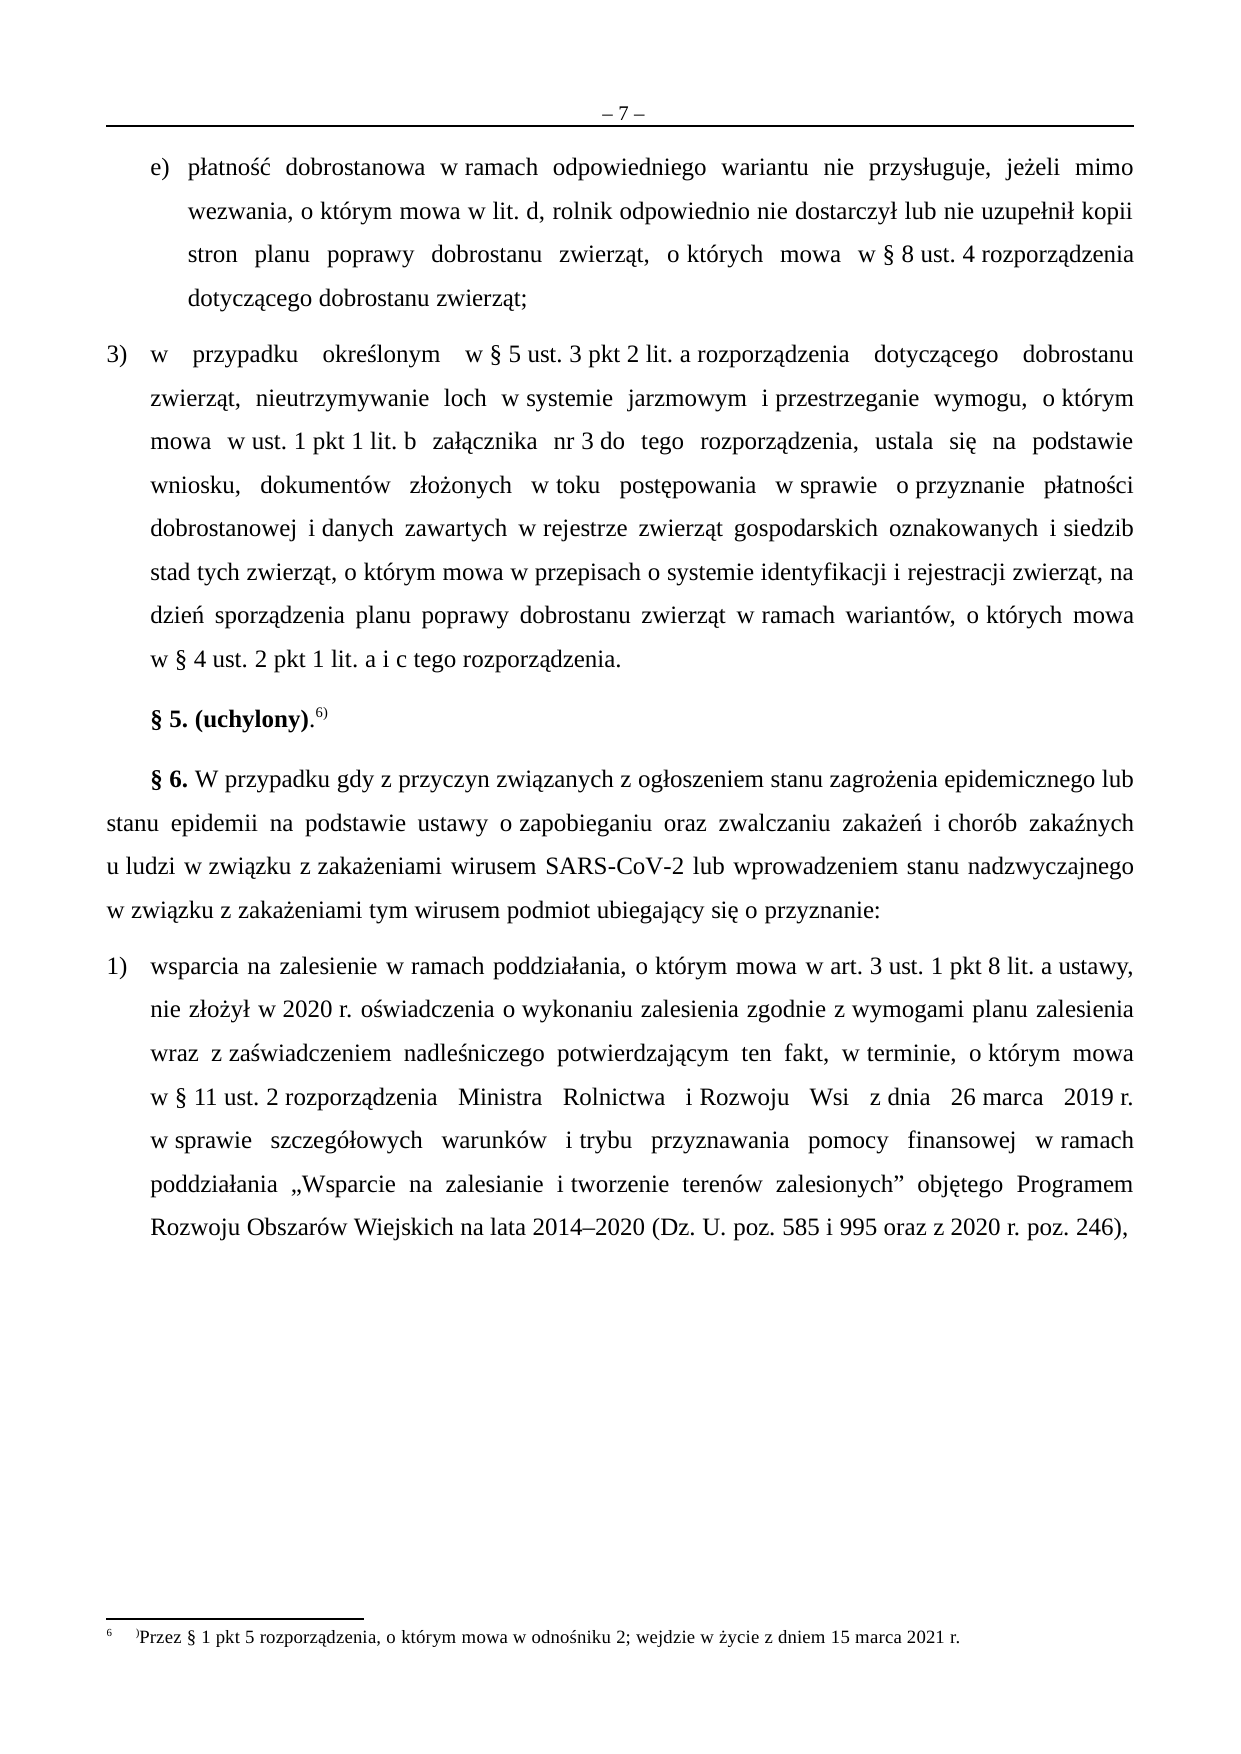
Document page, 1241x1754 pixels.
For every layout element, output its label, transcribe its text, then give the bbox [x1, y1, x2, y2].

text 1) wsparcia na zalesienie w ramach poddziałania, o którym mowa w art. 3 ust. 1 pkt 8 lit. a ustawy, nie złożył w 2020 r. oświadczenia o wykonaniu zalesienia zgodnie z wymogami planu zalesienia wraz z zaświadczeniem nadleśniczego potwierdzającym ten fakt, w terminie, o którym mowa w § 11 ust. 2 rozporządzenia Ministra Rolnictwa i Rozwoju Wsi z dnia 26 marca 2019 r. w sprawie szczegółowych warunków i trybu przyznawania pomocy finansowej w ramach poddziałania „Wsparcie na zalesianie i tworzenie terenów zalesionych” objętego Programem Rozwoju Obszarów Wiejskich na lata 2014–2020 (Dz. U. poz. 585 i 995 oraz z 2020 r. poz. 246), [106, 951, 1134, 1241]
text e) płatność dobrostanowa w ramach odpowiedniego wariantu nie przysługuje, jeżeli mimo wezwania, o którym mowa w lit. d, rolnik odpowiednio nie dostarczył lub nie uzupełnił kopii stron planu poprawy dobrostanu zwierząt, o których mowa w § 8 ust. 4 rozporządzenia dotyczącego dobrostanu zwierząt; [150, 152, 1134, 312]
text § 5. (uchylony).) [106, 704, 1134, 733]
text 3) w przypadku określonym w § 5 ust. 3 pkt 2 lit. a rozporządzenia dotyczącego dobrostanu zwierząt, nieutrzymywanie loch w systemie jarzmowym i przestrzeganie wymogu, o którym mowa w ust. 1 pkt 1 lit. b załącznika nr 3 do tego rozporządzenia, ustala się na podstawie wniosku, dokumentów złożonych w toku postępowania w sprawie o przyznanie płatności dobrostanowej i danych zawartych w rejestrze zwierząt gospodarskich oznakowanych i siedzib stad tych zwierząt, o którym mowa w przepisach o systemie identyfikacji i rejestracji zwierząt, na dzień sporządzenia planu poprawy dobrostanu zwierząt w ramach wariantów, o których mowa w § 4 ust. 2 pkt 1 lit. a i c tego rozporządzenia. [106, 339, 1134, 673]
text § 6. W przypadku gdy z przyczyn związanych z ogłoszeniem stanu zagrożenia epidemicznego lub stanu epidemii na podstawie ustawy o zapobieganiu oraz zwalczaniu zakażeń i chorób zakaźnych u ludzi w związku z zakażeniami wirusem SARS-CoV-2 lub wprowadzeniem stanu nadzwyczajnego w związku z zakażeniami tym wirusem podmiot ubiegający się o przyznanie: [106, 764, 1134, 924]
